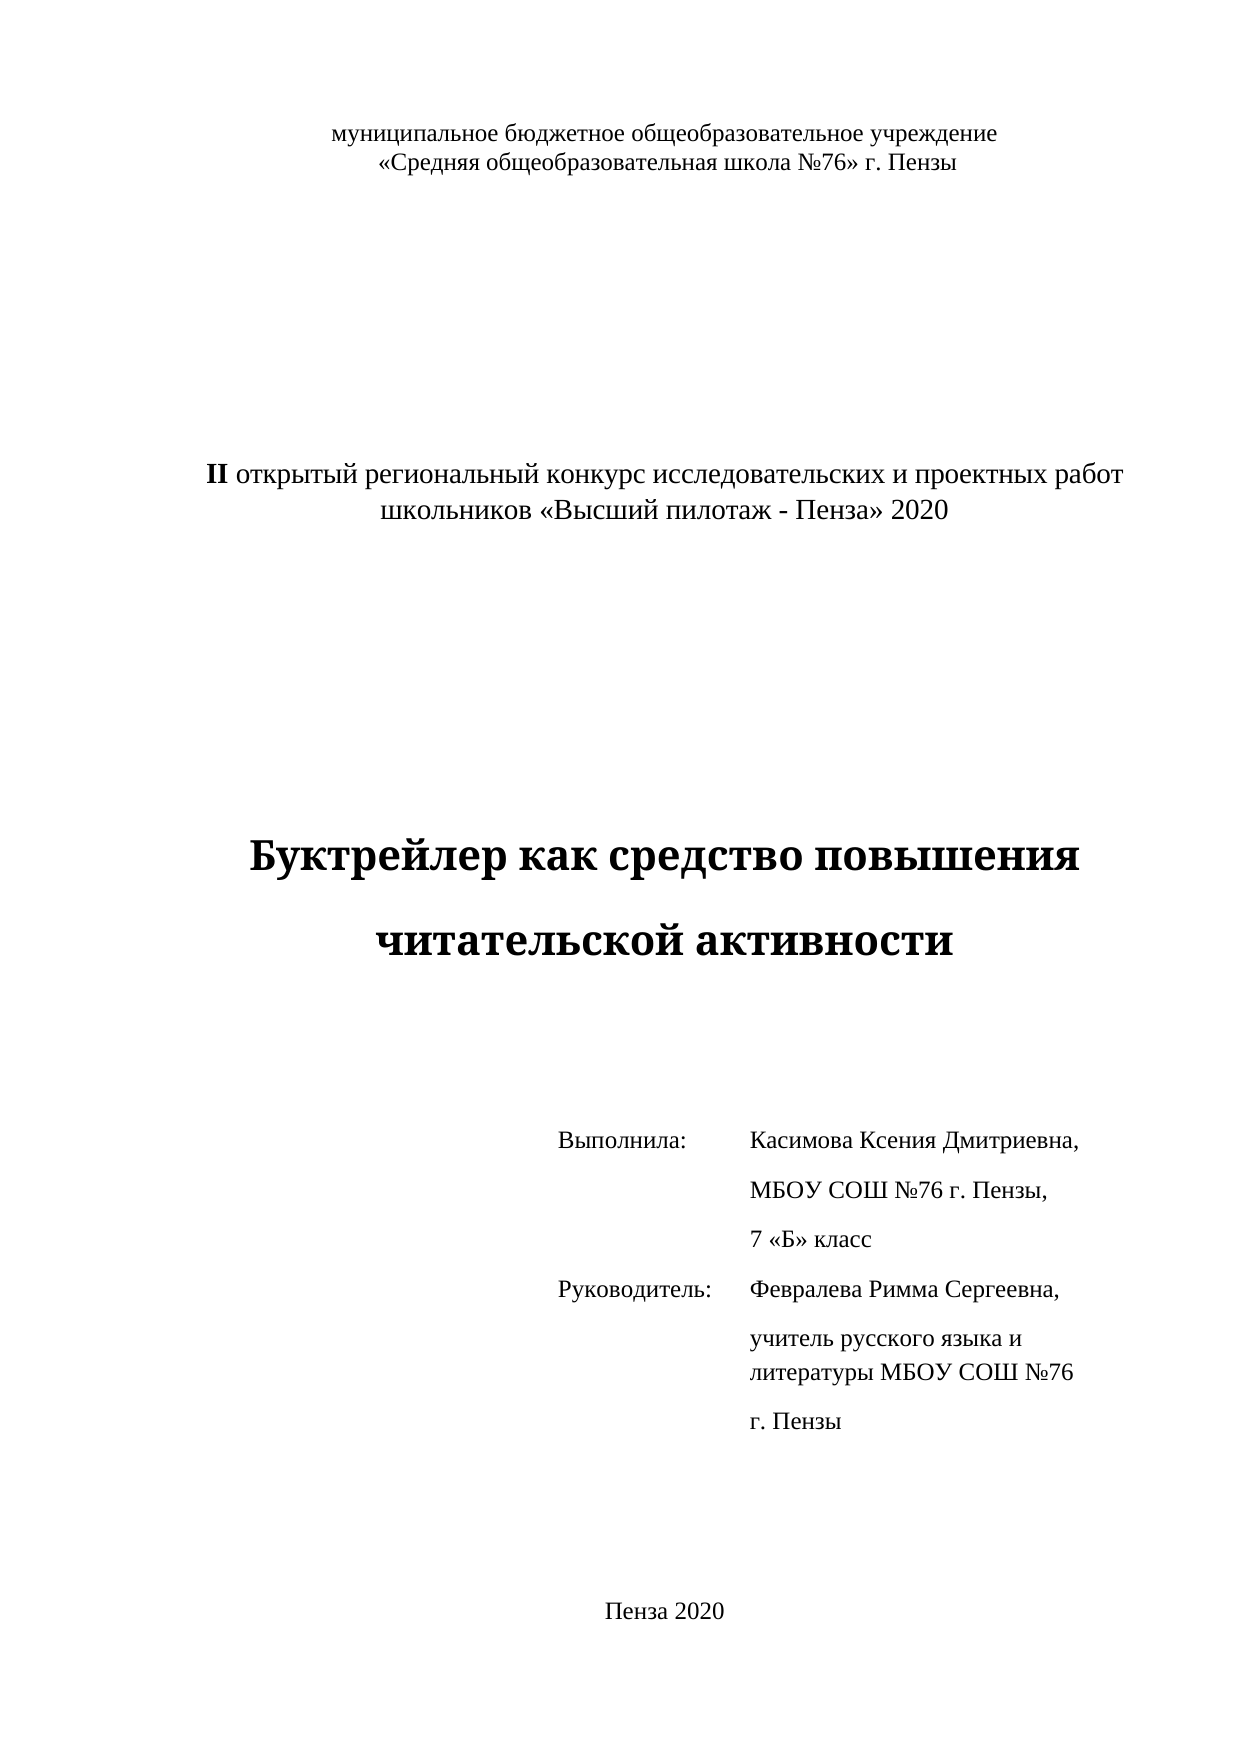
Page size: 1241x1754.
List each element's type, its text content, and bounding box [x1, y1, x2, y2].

table_header Касимова Ксения Дмитриевна, МБОУ СОШ №76 г. Пензы, 7 «Б» класс [738, 1125, 1135, 1274]
text «Средняя общеобразовательная школа №76» г. Пензы [148, 147, 1181, 176]
table_cell Руководитель: [546, 1274, 738, 1456]
text II открытый региональный конкурс исследовательских и проектных работ школьников «Высший пилотаж - Пенза» 2020 [148, 456, 1181, 526]
table_header Выполнила: [546, 1125, 738, 1274]
text муниципальное бюджетное общеобразовательное учреждение [148, 118, 1181, 147]
text Буктрейлер как средство повышения читательской активности [148, 826, 1181, 968]
table_cell Февралева Римма Сергеевна, учитель русского языка и литературы МБОУ СОШ №76 г. Пензы [738, 1274, 1135, 1456]
text Пенза 2020 [148, 1596, 1181, 1625]
